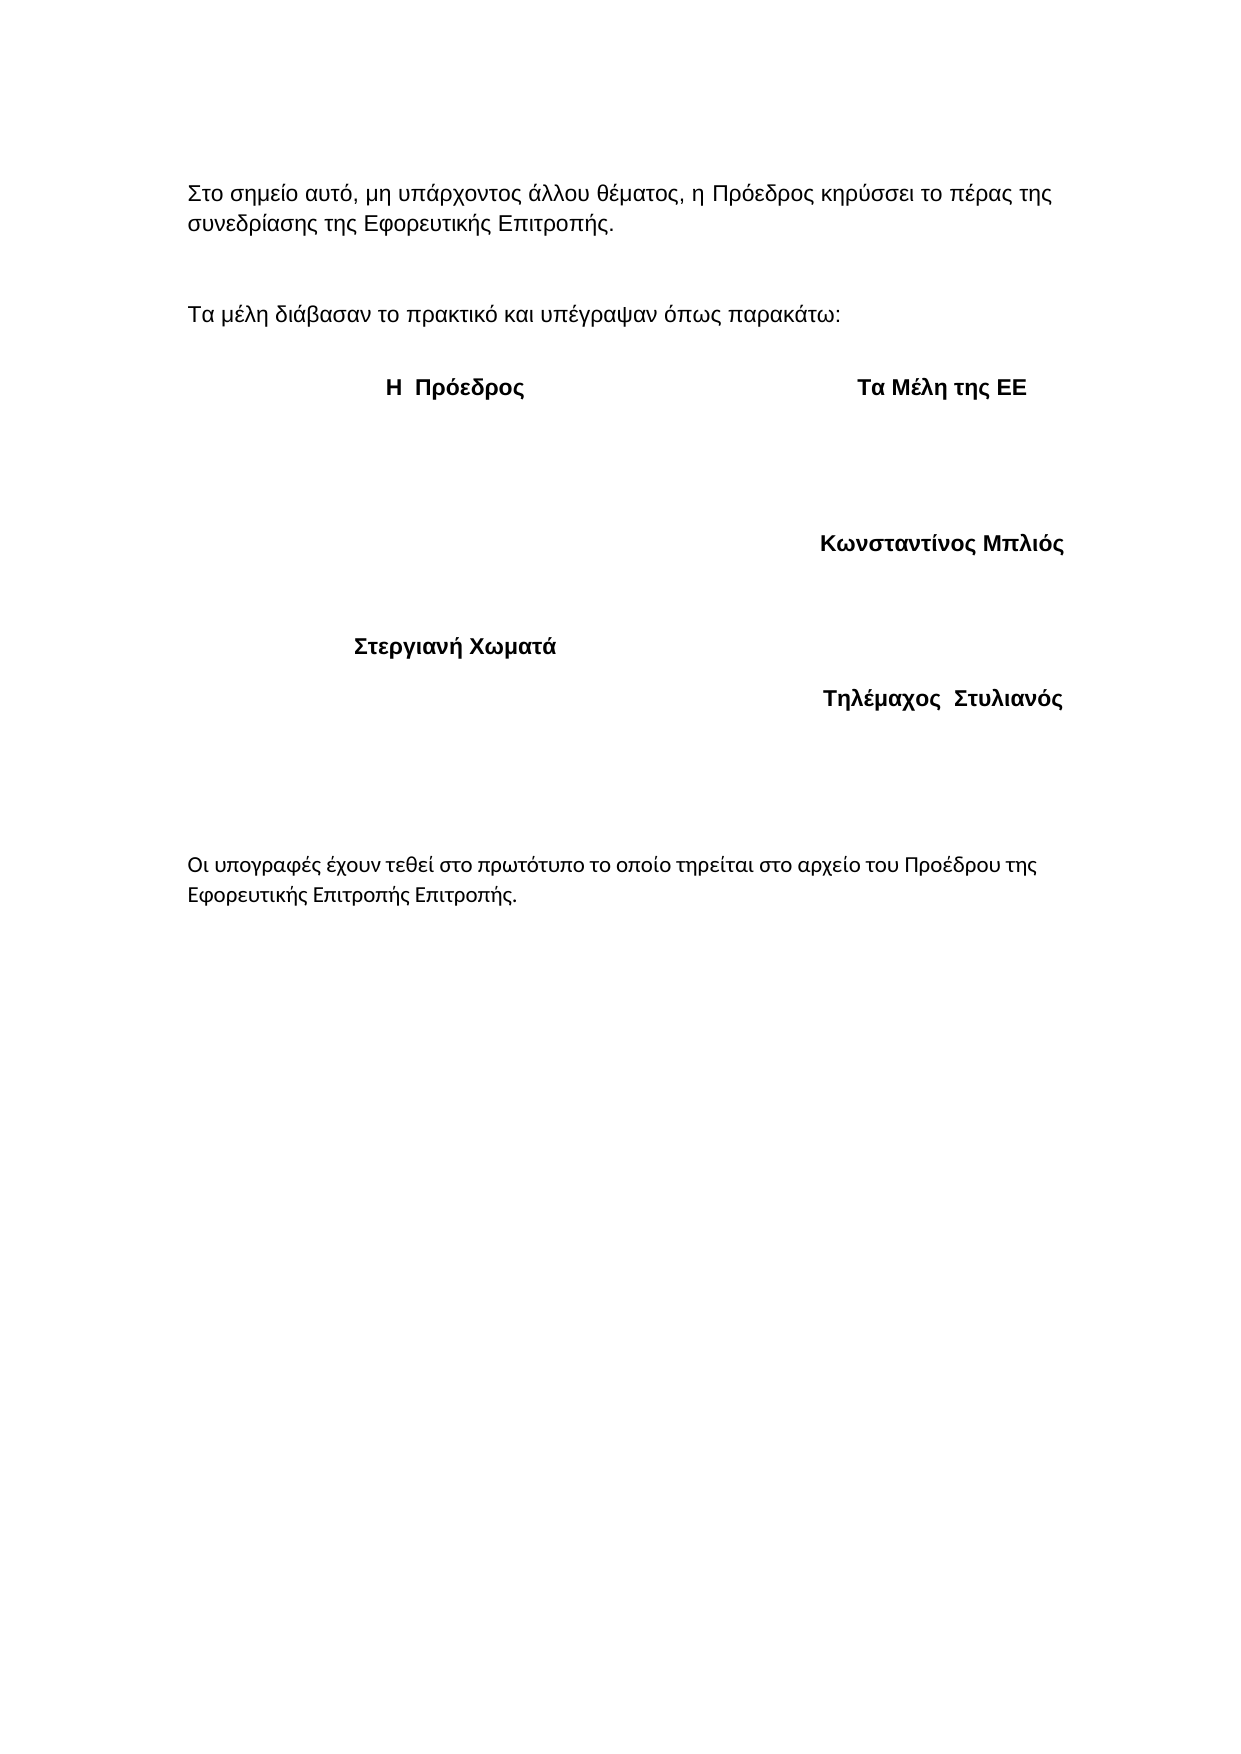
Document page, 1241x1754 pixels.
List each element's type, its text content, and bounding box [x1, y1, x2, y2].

table_cell Στεργιανή Χωματά [176, 416, 734, 729]
table_header Τα Μέλη της ΕΕ [734, 374, 1150, 416]
text Οι υπογραφές έχουν τεθεί στο πρωτότυπο το οποίο τηρείται στο αρχείο του Προέδρου της Εφορευτικής Επιτροπής Επιτροπής. [187, 850, 1053, 908]
table_cell Κωνσταντίνος Μπλιός Τηλέμαχος Στυλιανός [734, 416, 1150, 729]
table_header Η Πρόεδρος [176, 374, 734, 416]
text Στο σημείο αυτό, μη υπάρχοντος άλλου θέματος, η Πρόεδρος κηρύσσει το πέρας της συνεδρίασης της Εφορευτικής Επιτροπής. [187, 180, 1053, 237]
text Τα μέλη διάβασαν το πρακτικό και υπέγραψαν όπως παρακάτω: [187, 301, 1053, 327]
